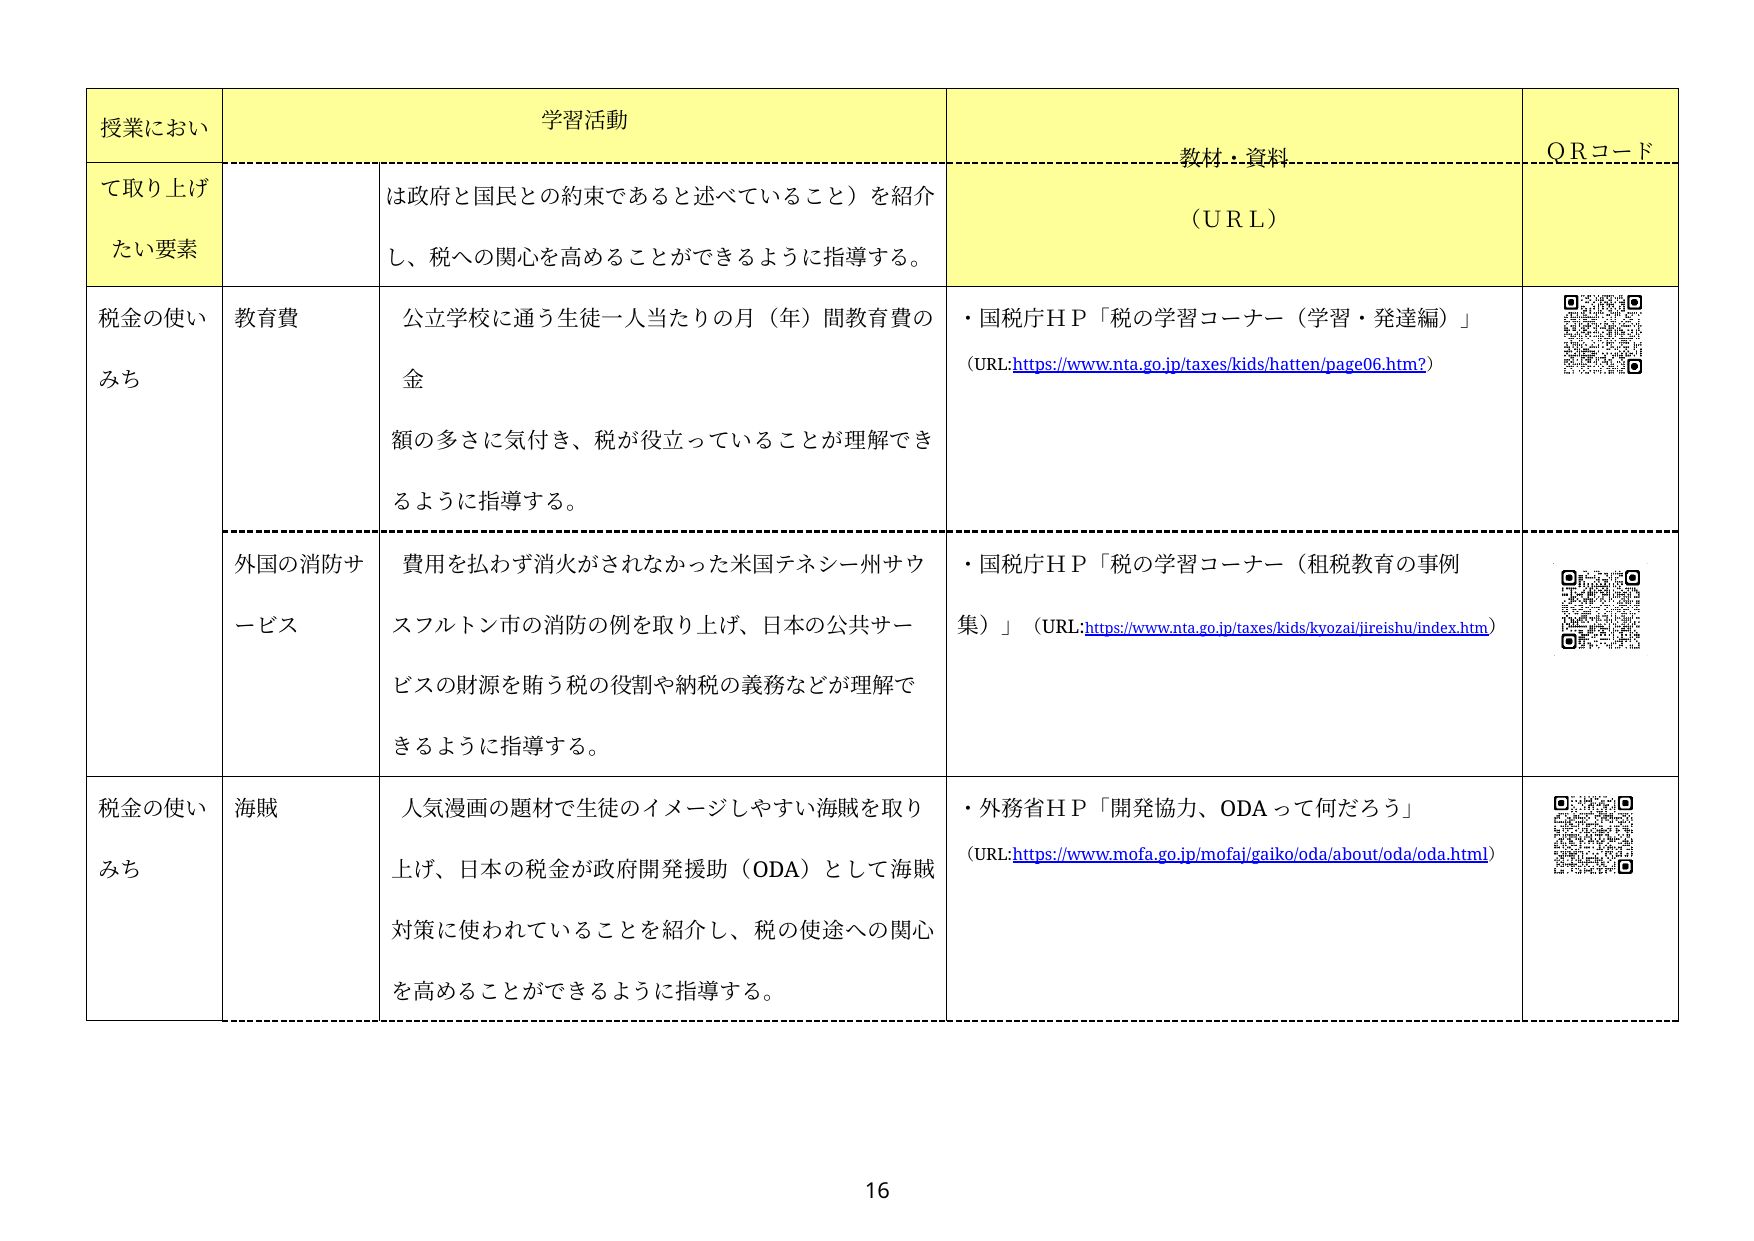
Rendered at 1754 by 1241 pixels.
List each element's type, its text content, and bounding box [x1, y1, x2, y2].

table_cell 人気漫画の題材で生徒のイメージしやすい海賊を取り 上げ、日本の税金が政府開発援助（ODA）として海賊対策に使われていることを紹介し、税の使途への関心を高めることができるように指導する。 [380, 777, 946, 1020]
table_cell 公立学校に通う生徒一人当たりの月（年）間教育費の金 額の多さに気付き、税が役立っていることが理解できるように指導する。 [380, 287, 946, 530]
table_cell ・国税庁ＨＰ「税の学習コーナー（学習・発達編）」 （URL:https://www.nta.go.jp/taxes/kids/hatten/page06.htm?） [947, 287, 1522, 530]
table_header 教材・資料 （ＵＲＬ） [947, 89, 1522, 162]
table_cell 外国の消防サ ービス [223, 530, 379, 776]
picture [1545, 787, 1641, 882]
table_cell 海賊 [223, 777, 379, 1020]
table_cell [380, 162, 946, 286]
table_header 授業において取り上げたい要素 [87, 163, 222, 286]
table_header ＱＲコード [1523, 89, 1678, 162]
table_header 授業において取り上げたい要素 [87, 89, 222, 162]
table_cell [1523, 530, 1678, 776]
picture [1555, 287, 1650, 382]
table_cell 教育費 [223, 287, 379, 530]
table_cell 歴史上の人物 の言葉 [223, 162, 379, 286]
table_cell [1523, 162, 1678, 286]
table_cell [1523, 287, 1678, 530]
table_cell 費用を払わず消火がされなかった米国テネシー州サウ スフルトン市の消防の例を取り上げ、日本の公共サービスの財源を賄う税の役割や納税の義務などが理解できるように指導する。 [380, 530, 946, 776]
table_cell 税金の使いみち [87, 777, 222, 1020]
table_cell ・国税庁ＨＰ「税の学習コーナー（租税教育の事例集）」（URL:https://www.nta.go.jp/taxes/kids/kyozai/jireishu/index.htm） [947, 530, 1522, 776]
table_cell ・外務省ＨＰ「開発協力、ODAって何だろう」 （URL:https://www.mofa.go.jp/mofaj/gaiko/oda/about/oda/oda.html） [947, 777, 1522, 1020]
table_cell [947, 162, 1522, 286]
table_header 学習活動 [223, 89, 946, 162]
table_cell 税金の使いみち [87, 287, 222, 776]
picture [1553, 563, 1648, 656]
table_cell [1523, 777, 1678, 1020]
